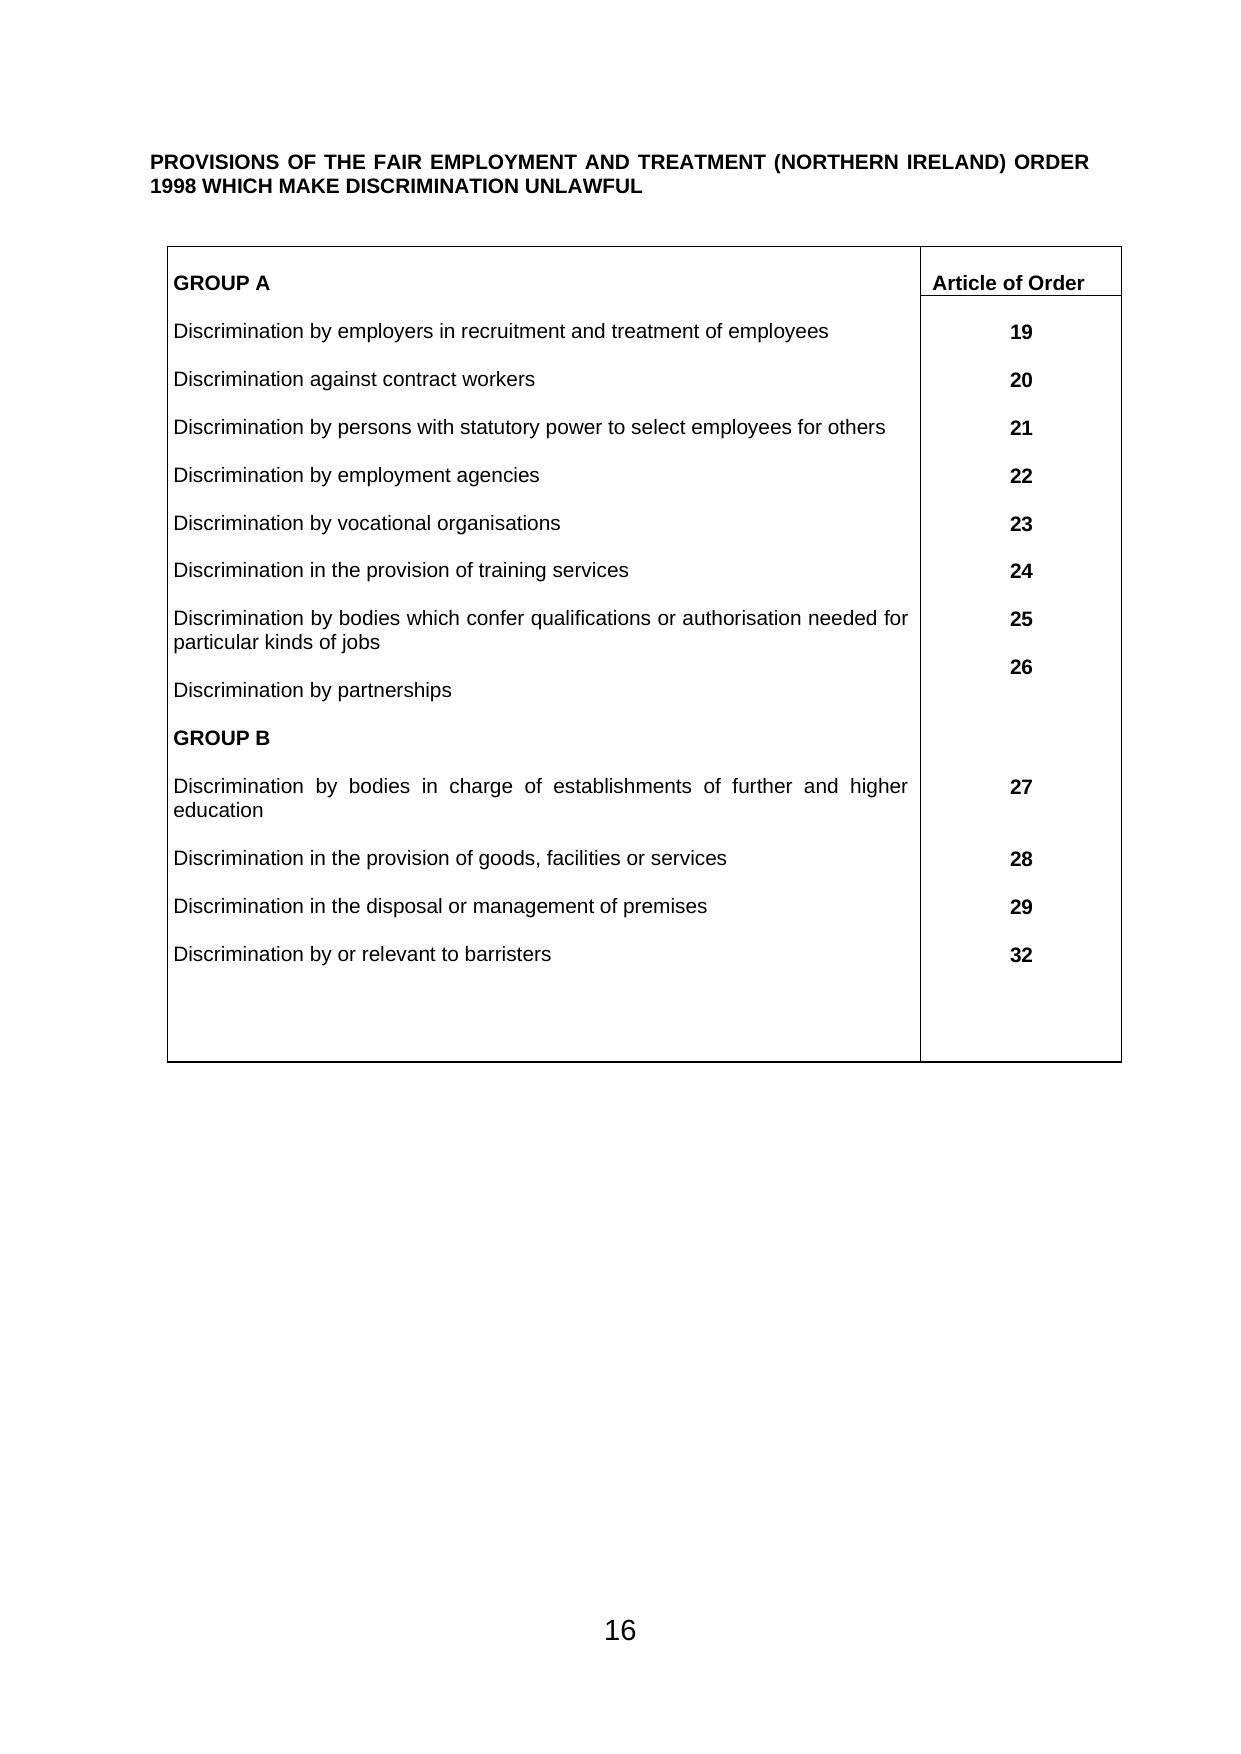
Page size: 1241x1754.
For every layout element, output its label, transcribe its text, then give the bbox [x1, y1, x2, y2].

table_cell 19 20 21 22 23 24 25 26 27 28 29 32 [921, 296, 1121, 1061]
table_header GROUP A Discrimination by employers in recruitment and treatment of employees Discrimination against contract workers Discrimination by persons with statutory power to select employees for others Discrimination by employment agencies Discrimination by vocational organisations Discrimination in the provision of training services Discrimination by bodies which confer qualifications or authorisation needed for particular kinds of jobs Discrimination by partnerships GROUP B Discrimination by bodies in charge of establishments of further and higher education Discrimination in the provision of goods, facilities or services Discrimination in the disposal or management of premises Discrimination by or relevant to barristers [168, 247, 920, 1061]
table_header Article of Order [921, 247, 1121, 295]
text PROVISIONS OF THE FAIR EMPLOYMENT AND TREATMENT (NORTHERN IRELAND) ORDER 1998 WHICH MAKE DISCRIMINATION UNLAWFUL [150, 150, 1090, 198]
